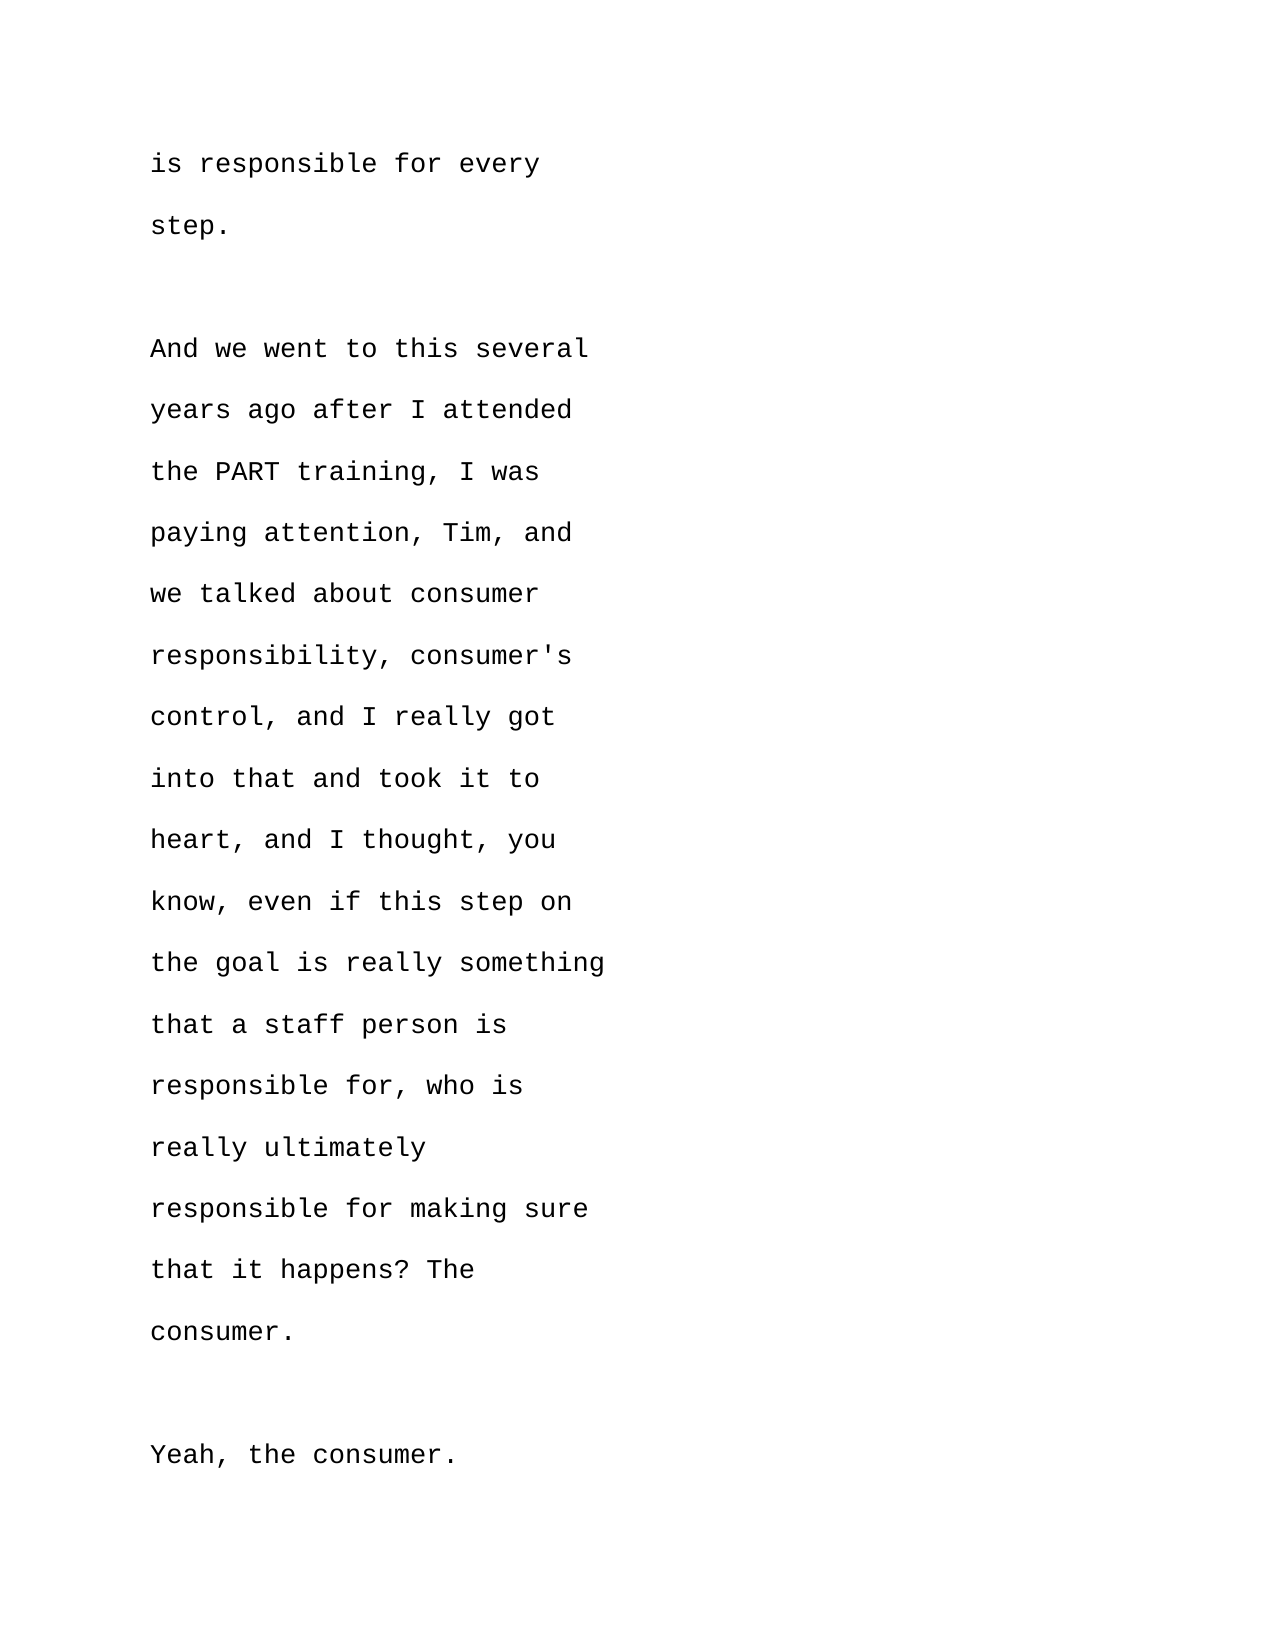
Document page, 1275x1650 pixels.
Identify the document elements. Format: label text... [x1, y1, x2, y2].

text And we went to this several years ago after I attended the PART training, I was paying attention, Tim, and we talked about consumer responsibility, consumer's control, and I really got into that and took it to heart, and I thought, you know, even if this step on the goal is really something that a staff person is responsible for, who is really ultimately responsible for making sure that it happens? The consumer. [150, 334, 612, 1348]
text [150, 150, 612, 242]
text Yeah, the consumer. [150, 1441, 612, 1471]
